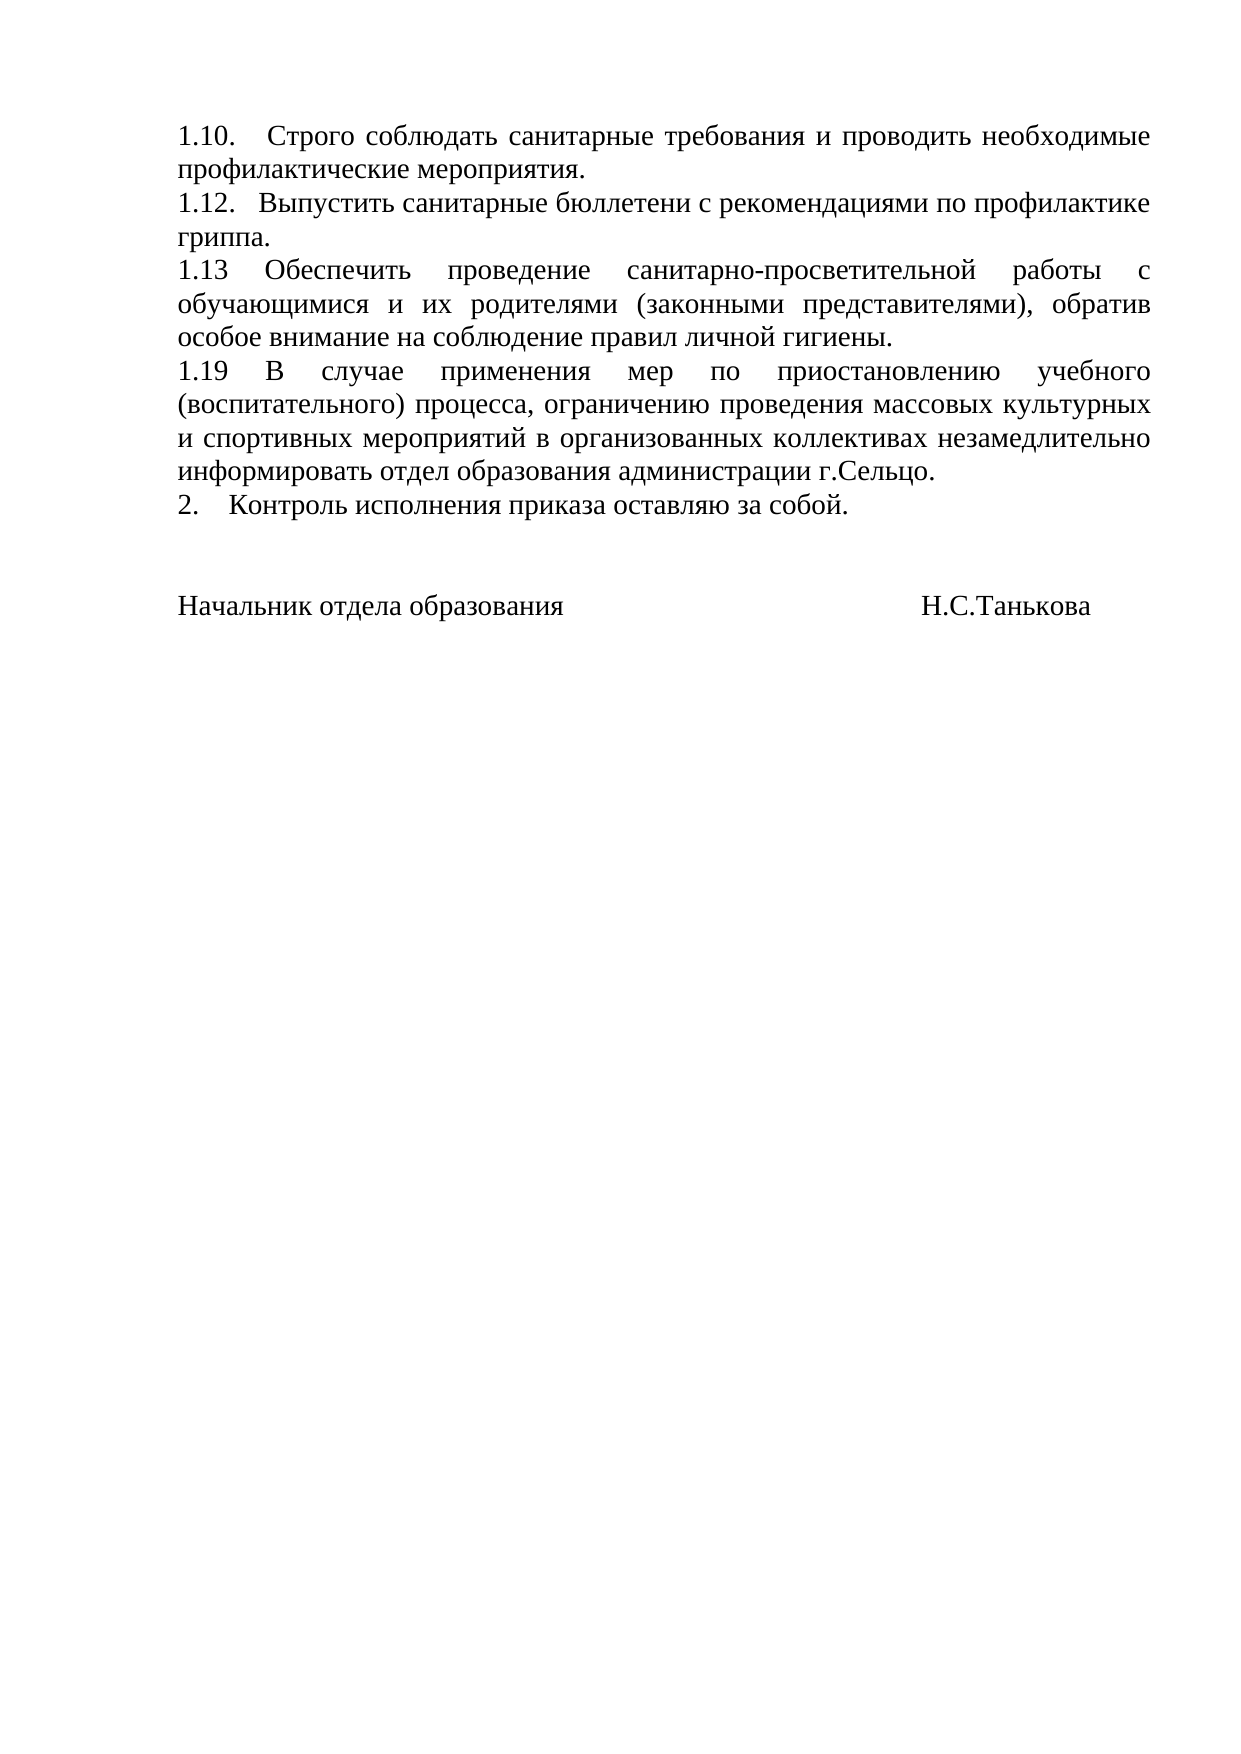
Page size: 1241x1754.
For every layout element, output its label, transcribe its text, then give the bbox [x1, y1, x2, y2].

text 1.19 В случае применения мер по приостановлению учебного (воспитательного) процесса, ограничению проведения массовых культурных и спортивных мероприятий в организованных коллективах незамедлительно информировать отдел образования администрации г.Сельцо. [177, 353, 1152, 487]
text 1.10. Строго соблюдать санитарные требования и проводить необходимые профилактические мероприятия. [177, 118, 1152, 185]
text 2. Контроль исполнения приказа оставляю за собой. [177, 487, 1152, 521]
text 1.12. Выпустить санитарные бюллетени с рекомендациями по профилактике гриппа. [177, 185, 1152, 252]
text 1.13 Обеспечить проведение санитарно-просветительной работы с обучающимися и их родителями (законными представителями), обратив особое внимание на соблюдение правил личной гигиены. [177, 252, 1152, 353]
text Начальник отдела образования Н.С.Танькова [177, 588, 1152, 621]
